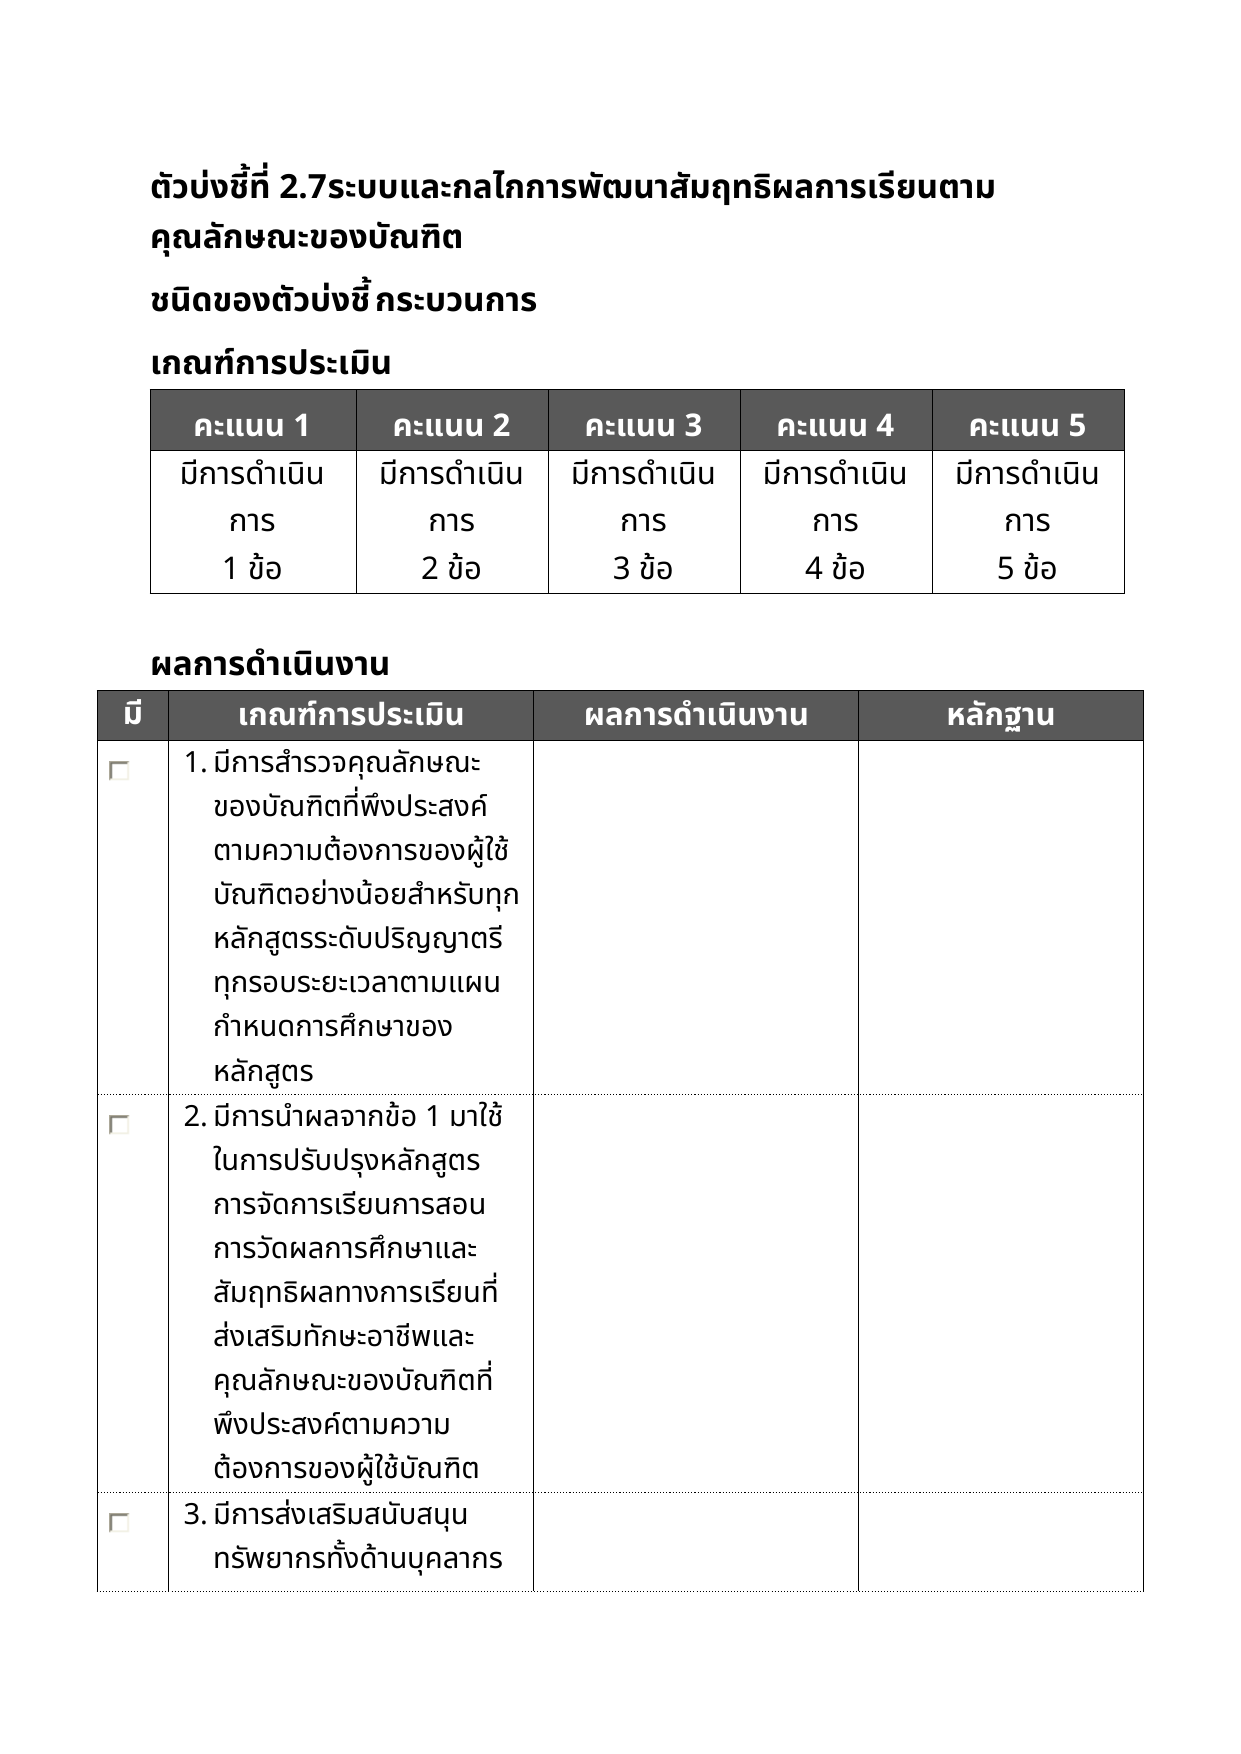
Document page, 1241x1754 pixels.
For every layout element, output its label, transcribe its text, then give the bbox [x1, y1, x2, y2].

table_cell มีการดำเนินการ 1 ข้อ [151, 451, 356, 593]
table_cell [534, 741, 858, 1094]
table_header มี [98, 691, 168, 740]
table_cell [98, 1492, 168, 1591]
table_cell [98, 741, 168, 1094]
text ผลการดำเนินงาน [150, 640, 1087, 690]
table_cell [859, 741, 1143, 1094]
table_cell มีการดำเนินการ 2 ข้อ [357, 451, 548, 593]
table_cell [859, 1492, 1143, 1591]
table_header เกณฑ์การประเมิน [169, 691, 533, 740]
table_header คะแนน 3 [549, 390, 740, 450]
text ชนิดของตัวบ่งชี้ กระบวนการ [150, 276, 1087, 326]
table_cell [534, 1492, 858, 1591]
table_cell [169, 1492, 533, 1591]
table_header คะแนน 2 [357, 390, 548, 450]
table_cell มีการนำผลจากข้อ 1 มาใช้ในการปรับปรุงหลักสูตร การจัดการเรียนการสอน การวัดผลการศึกษาและสัมฤทธิผลทางการเรียนที่ส่งเสริมทักษะอาชีพและคุณลักษณะของบัณฑิตที่พึงประสงค์ตามความต้องการของผู้ใช้บัณฑิต [169, 1094, 533, 1492]
table_header คะแนน 5 [933, 390, 1124, 450]
table_header ผลการดำเนินงาน [534, 691, 858, 740]
table_cell [98, 1094, 168, 1492]
table_cell มีการสำรวจคุณลักษณะของบัณฑิตที่พึงประสงค์ตามความต้องการของผู้ใช้บัณฑิตอย่างน้อยสำหรับทุกหลักสูตรระดับปริญญาตรี ทุกรอบระยะเวลาตามแผนกำหนดการศึกษาของหลักสูตร [169, 741, 533, 1094]
table_cell [859, 1094, 1143, 1492]
table_header คะแนน 1 [151, 390, 356, 450]
table_cell มีการดำเนินการ 4 ข้อ [741, 451, 932, 593]
table_cell มีการดำเนินการ 3 ข้อ [549, 451, 740, 593]
text เกณฑ์การประเมิน [150, 339, 1087, 389]
table_cell มีการดำเนินการ 5 ข้อ [933, 451, 1124, 593]
text ตัวบ่งชี้ที่ 2.7 ระบบและกลไกการพัฒนาสัมฤทธิผลการเรียนตามคุณลักษณะของบัณฑิต [150, 162, 1087, 263]
table_header คะแนน 4 [741, 390, 932, 450]
table_cell [534, 1094, 858, 1492]
table_header หลักฐาน [859, 691, 1143, 740]
